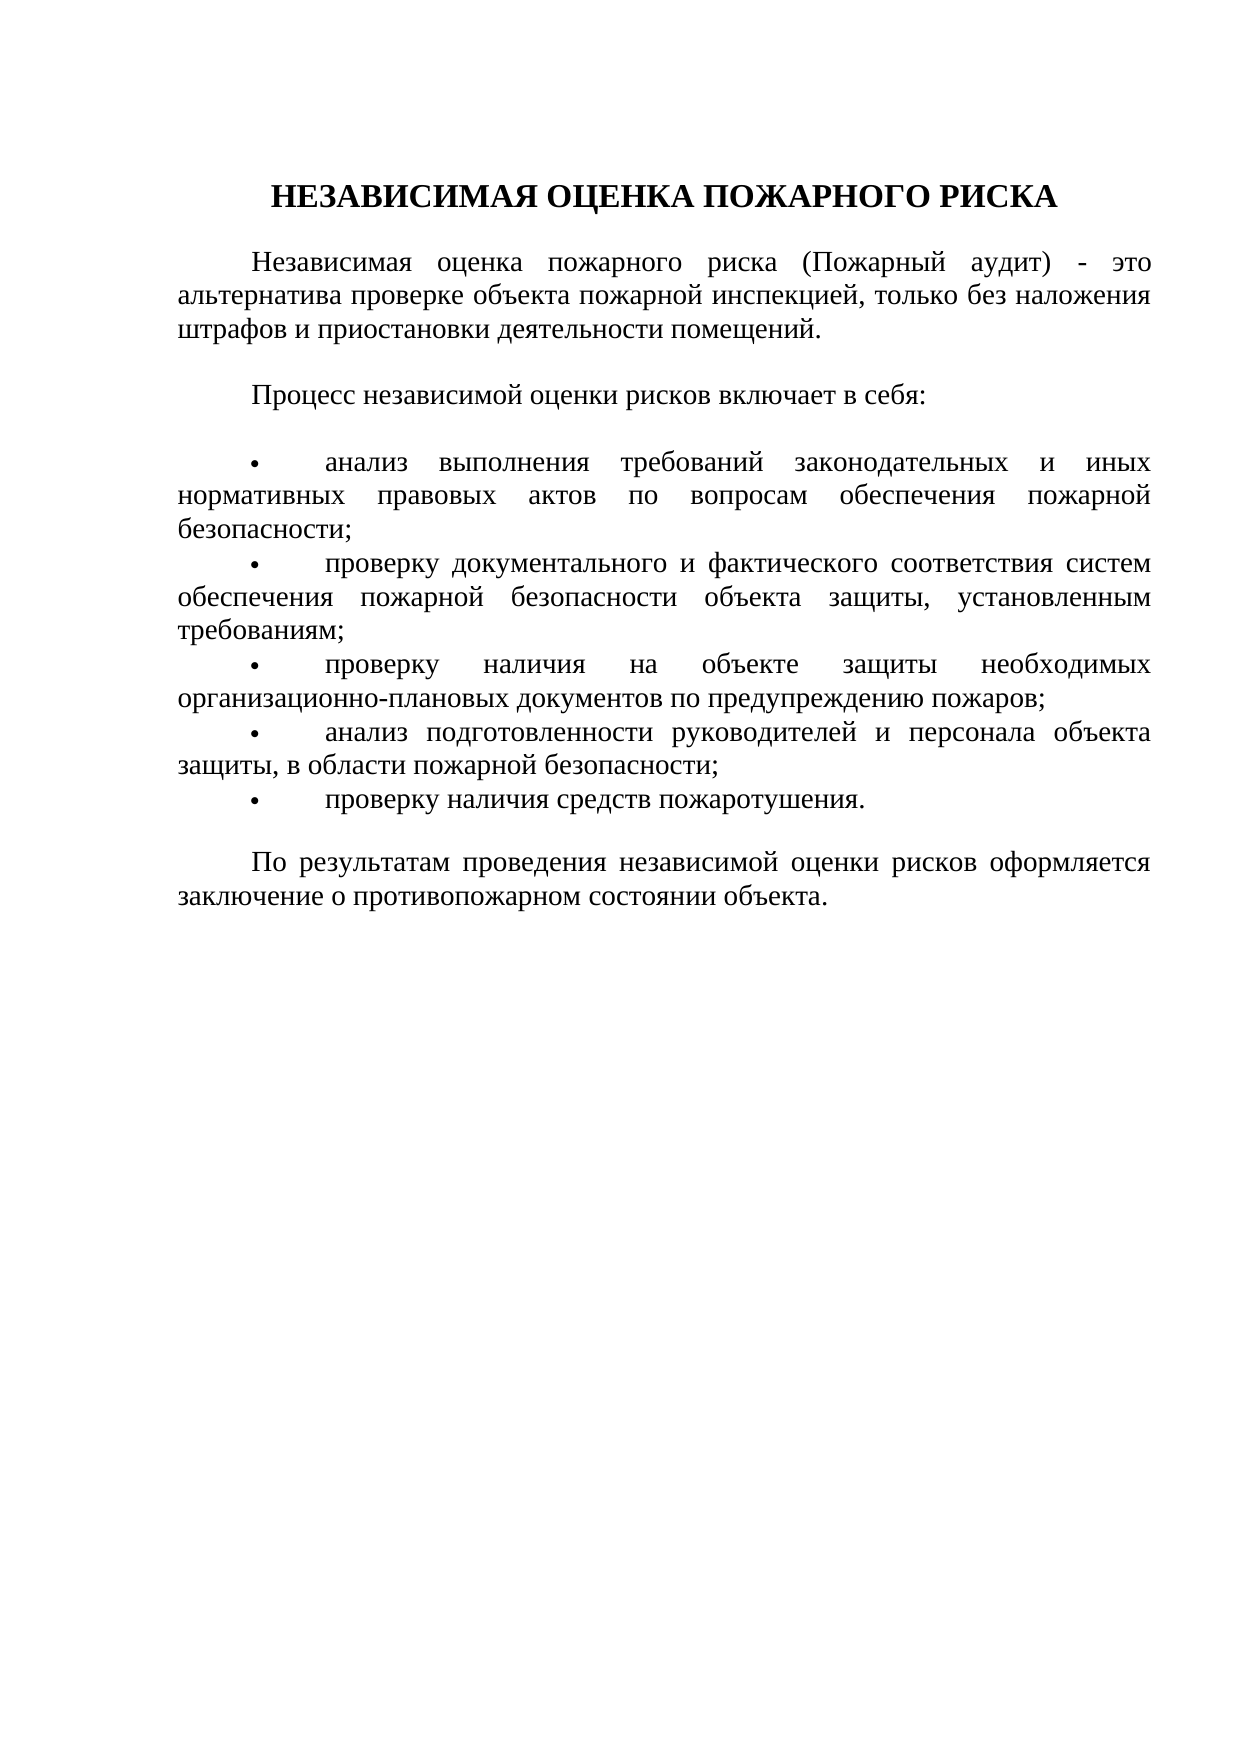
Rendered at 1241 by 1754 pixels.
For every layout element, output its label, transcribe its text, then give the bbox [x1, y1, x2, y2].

text Процесс независимой оценки рисков включает в себя: [177, 377, 1152, 411]
text Независимая оценка пожарного риска (Пожарный аудит) - это альтернатива проверке объекта пожарной инспекцией, только без наложения штрафов и приостановки деятельности помещений. [177, 243, 1152, 345]
list анализ подготовленности руководителей и персонала объекта защиты, в области пожарной безопасности; [177, 713, 1152, 781]
list проверку наличия на объекте защиты необходимых организационно-плановых документов по предупреждению пожаров; [177, 646, 1152, 713]
list анализ выполнения требований законодательных и иных нормативных правовых актов по вопросам обеспечения пожарной безопасности; [177, 443, 1152, 545]
text НЕЗАВИСИМАЯ ОЦЕНКА ПОЖАРНОГО РИСКА [177, 176, 1152, 214]
list проверку документального и фактического соответствия систем обеспечения пожарной безопасности объекта защиты, установленным требованиям; [177, 545, 1152, 646]
list проверку наличия средств пожаротушения. [177, 781, 1152, 815]
text По результатам проведения независимой оценки рисков оформляется заключение о противопожарном состоянии объекта. [177, 844, 1152, 911]
